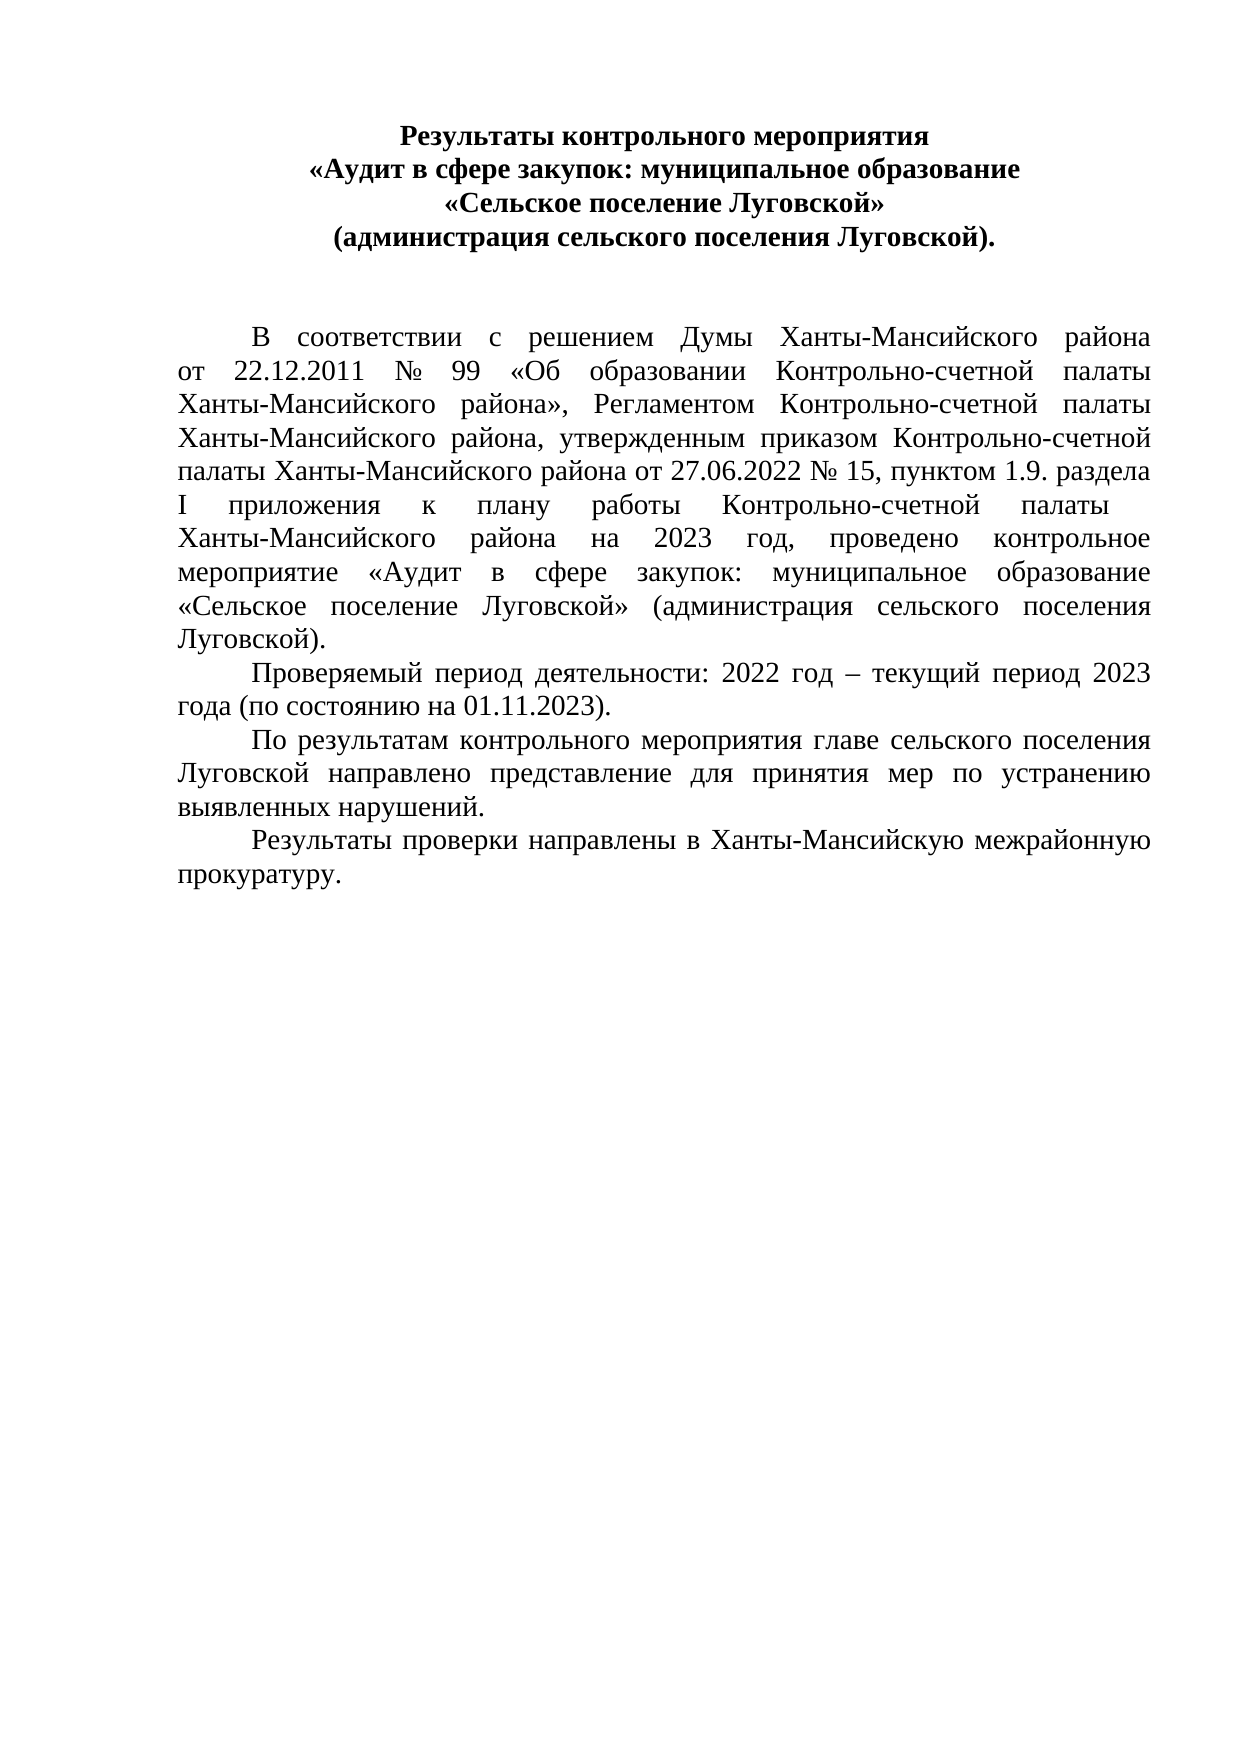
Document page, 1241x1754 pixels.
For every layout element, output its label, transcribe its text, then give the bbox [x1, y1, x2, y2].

text Результаты проверки направлены в Ханты-Мансийскую межрайонную прокуратуру. [177, 822, 1152, 889]
text (администрация сельского поселения Луговской). [177, 219, 1152, 252]
text В соответствии с решением Думы Ханты-Мансийского района от 22.12.2011 № 99 «Об образовании Контрольно-счетной палаты Ханты-Мансийского района», Регламентом Контрольно-счетной палаты Ханты-Мансийского района, утвержденным приказом Контрольно-счетной палаты Ханты-Мансийского района от 27.06.2022 № 15, пунктом 1.9. раздела I приложения к плану работы Контрольно-счетной палаты Ханты-Мансийского района на 2023 год, проведено контрольное мероприятие «Аудит в сфере закупок: муниципальное образование «Сельское поселение Луговской» (администрация сельского поселения Луговской). [177, 319, 1152, 655]
text «Сельское поселение Луговской» [177, 185, 1152, 219]
text Результаты контрольного мероприятия [177, 118, 1152, 152]
text По результатам контрольного мероприятия главе сельского поселения Луговской направлено представление для принятия мер по устранению выявленных нарушений. [177, 722, 1152, 822]
text Проверяемый период деятельности: 2022 год – текущий период 2023 года (по состоянию на 01.11.2023). [177, 655, 1152, 722]
text «Аудит в сфере закупок: муниципальное образование [177, 152, 1152, 185]
